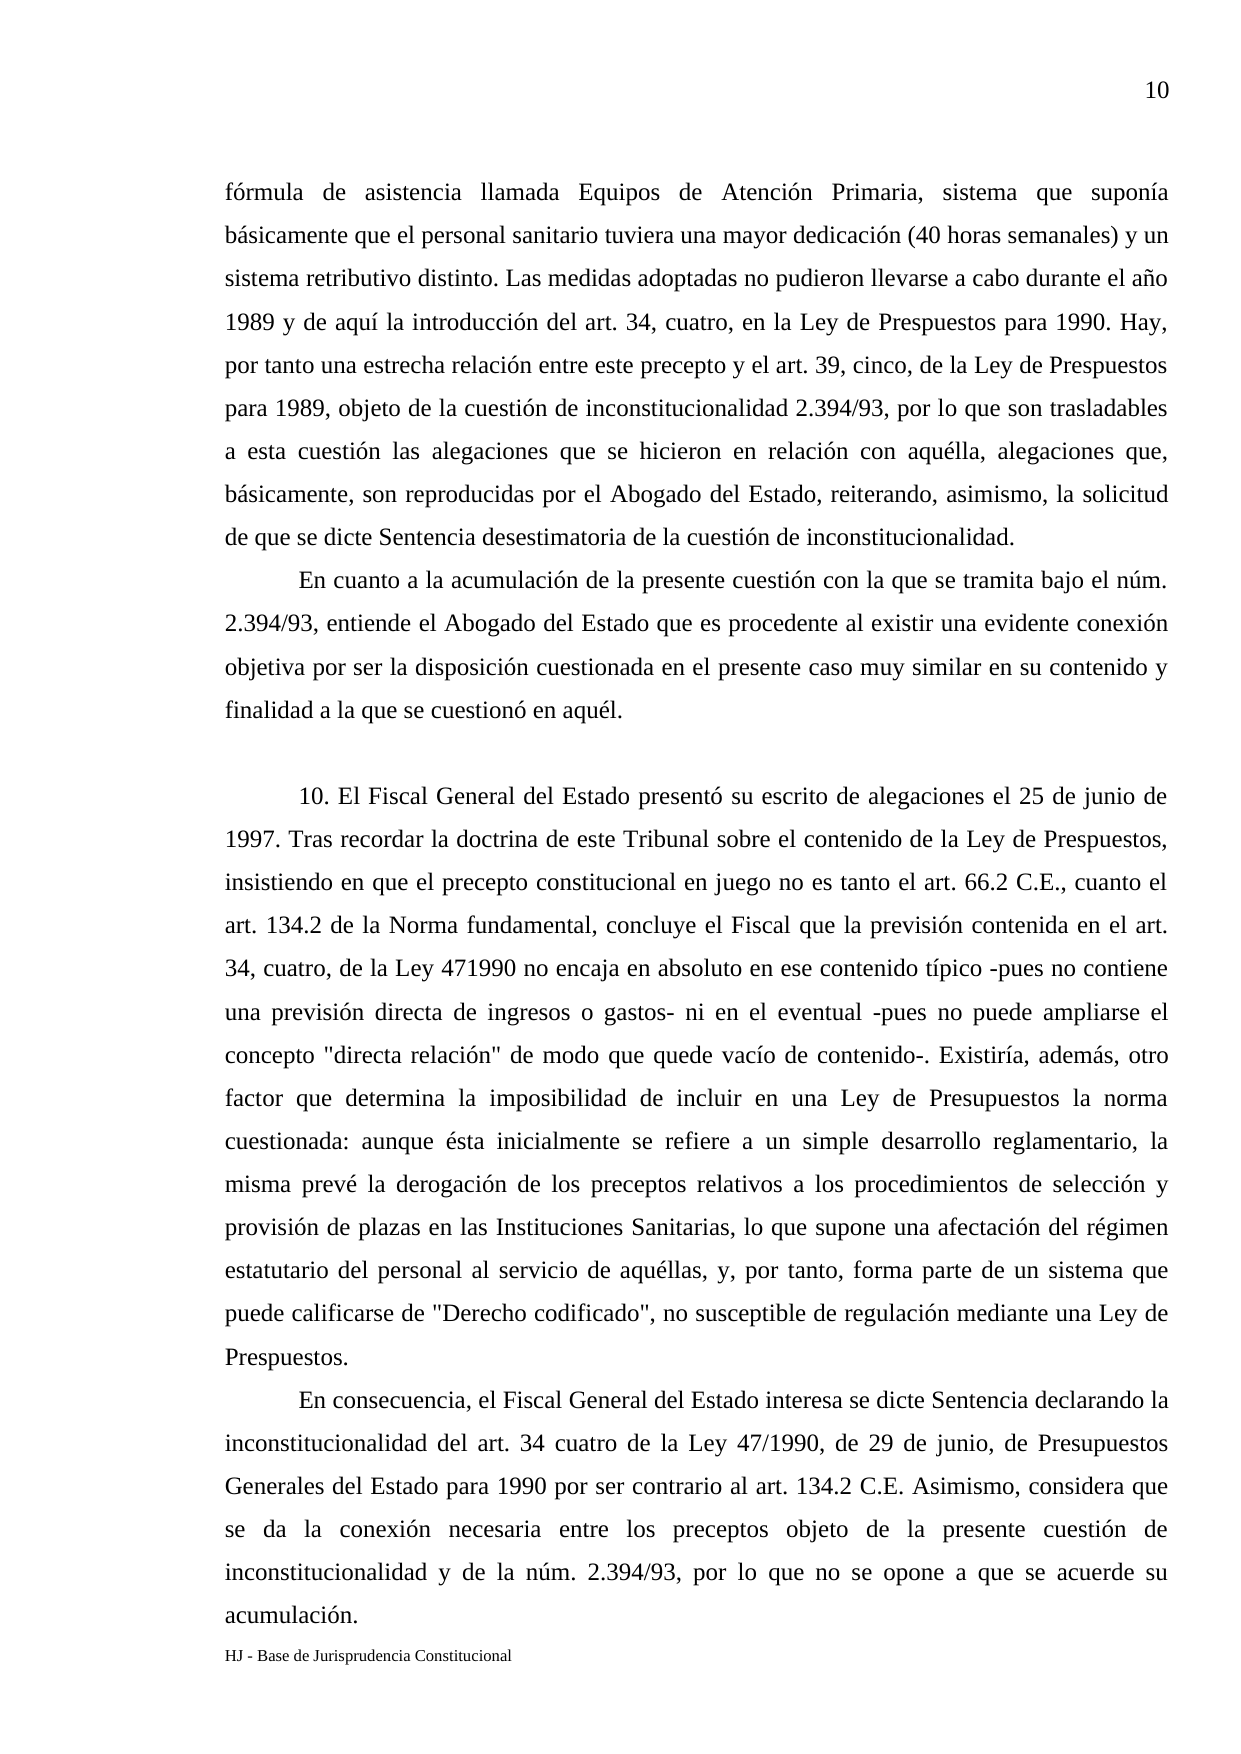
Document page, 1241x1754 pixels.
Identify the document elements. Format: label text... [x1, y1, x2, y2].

text En cuanto a la acumulación de la presente cuestión con la que se tramita bajo el núm. 2.394/93, entiende el Abogado del Estado que es procedente al existir una evidente conexión objetiva por ser la disposición cuestionada en el presente caso muy similar en su contenido y finalidad a la que se cuestionó en aquél. [224, 565, 1169, 723]
text En consecuencia, el Fiscal General del Estado interesa se dicte Sentencia declarando la inconstitucionalidad del art. 34 cuatro de la Ley 47/1990, de 29 de junio, de Presupuestos Generales del Estado para 1990 por ser contrario al art. 134.2 C.E. Asimismo, considera que se da la conexión necesaria entre los preceptos objeto de la presente cuestión de inconstitucionalidad y de la núm. 2.394/93, por lo que no se opone a que se acuerde su acumulación. [224, 1385, 1169, 1629]
text 10. El Fiscal General del Estado presentó su escrito de alegaciones el 25 de junio de 1997. Tras recordar la doctrina de este Tribunal sobre el contenido de la Ley de Prespuestos, insistiendo en que el precepto constitucional en juego no es tanto el art. 66.2 C.E., cuanto el art. 134.2 de la Norma fundamental, concluye el Fiscal que la previsión contenida en el art. 34, cuatro, de la Ley 471990 no encaja en absoluto en ese contenido típico -pues no contiene una previsión directa de ingresos o gastos- ni en el eventual -pues no puede ampliarse el concepto "directa relación" de modo que quede vacío de contenido-. Existiría, además, otro factor que determina la imposibilidad de incluir en una Ley de Presupuestos la norma cuestionada: aunque ésta inicialmente se refiere a un simple desarrollo reglamentario, la misma prevé la derogación de los preceptos relativos a los procedimientos de selección y provisión de plazas en las Instituciones Sanitarias, lo que supone una afectación del régimen estatutario del personal al servicio de aquéllas, y, por tanto, forma parte de un sistema que puede calificarse de "Derecho codificado", no susceptible de regulación mediante una Ley de Prespuestos. [224, 781, 1169, 1370]
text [224, 177, 1169, 551]
